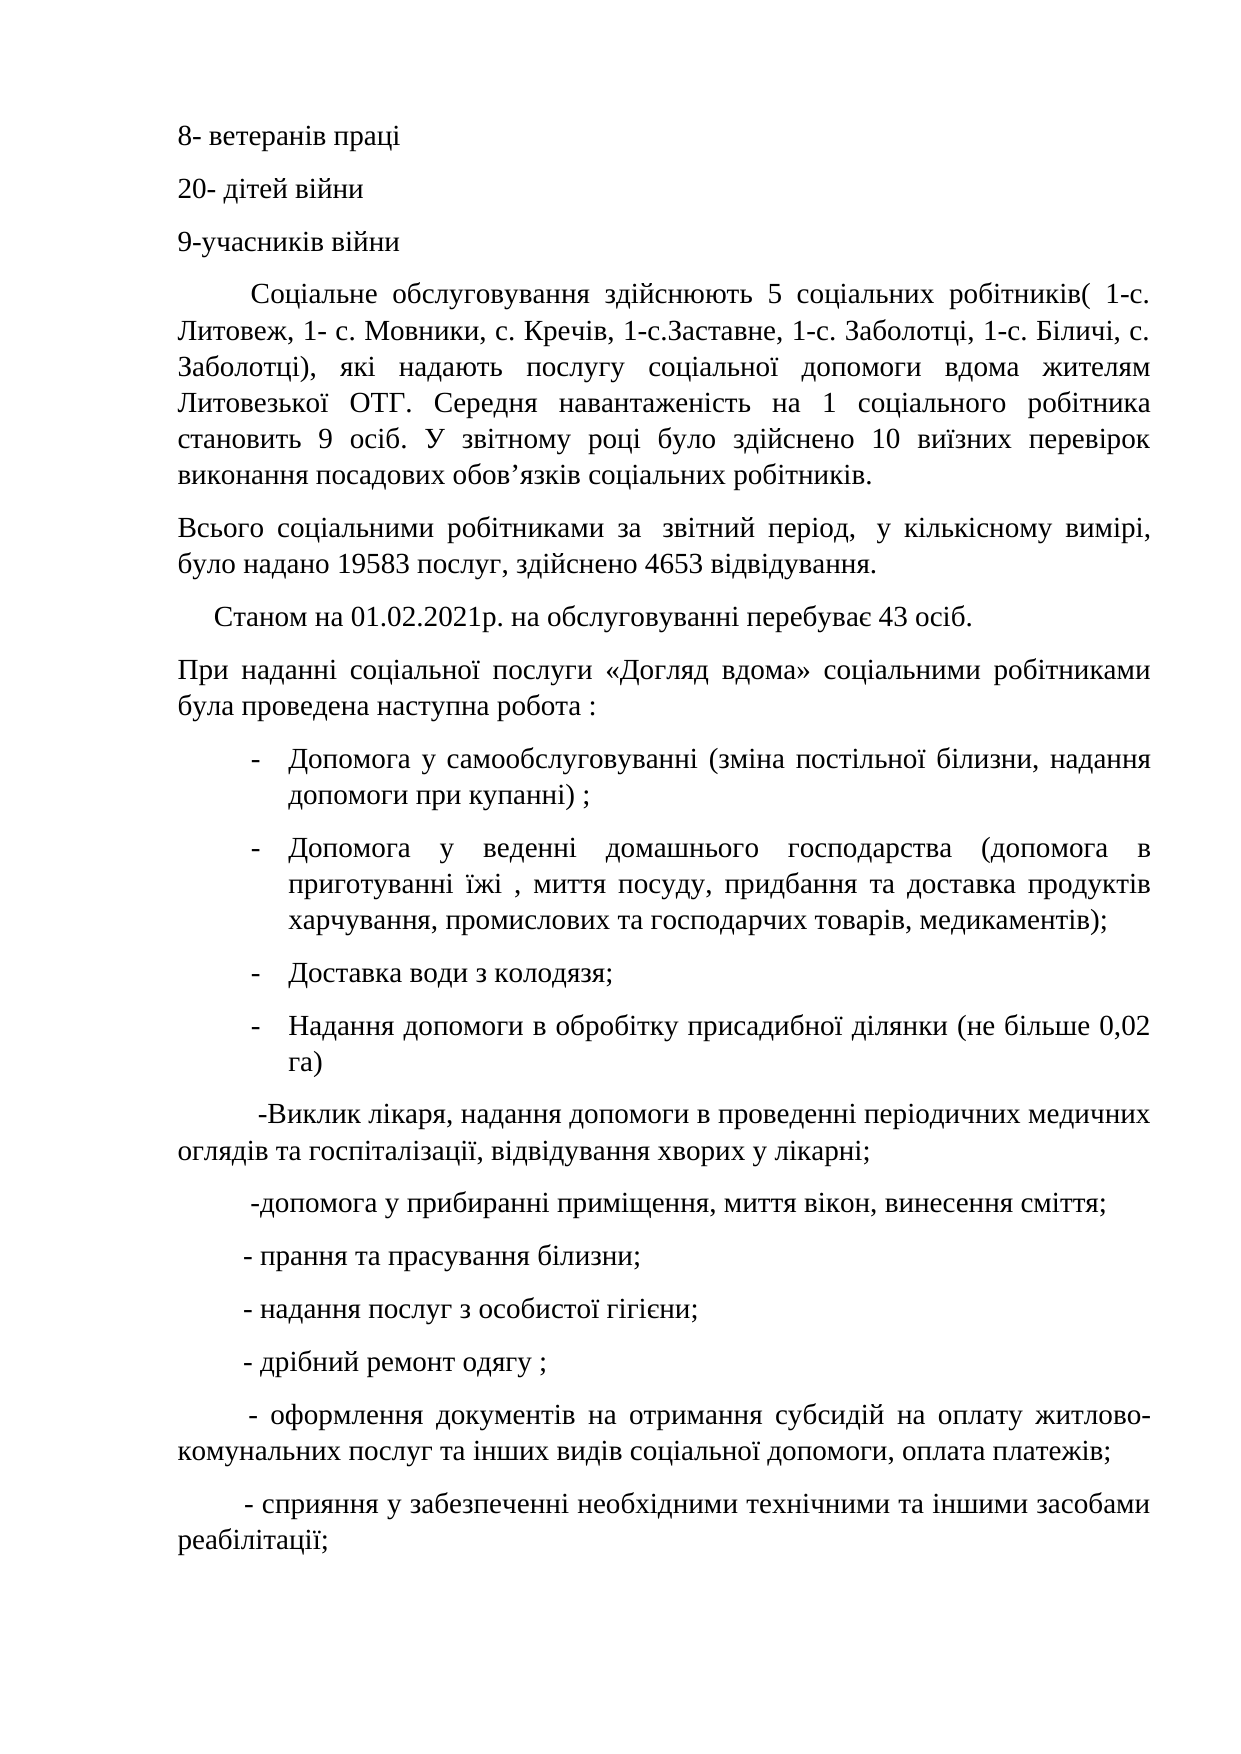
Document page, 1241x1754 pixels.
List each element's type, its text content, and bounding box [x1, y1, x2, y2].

text 20- дітей війни [177, 171, 1152, 204]
text - прання та прасування білизни; [177, 1238, 1152, 1272]
list Надання допомоги в обробітку присадибної ділянки (не більше 0,02 га) [251, 1008, 1152, 1077]
text - дрібний ремонт одягу ; [177, 1344, 1152, 1378]
text - сприяння у забезпеченні необхідними технічними та іншими засобами реабілітації; [177, 1486, 1152, 1556]
list Доставка води з колодязя; [251, 955, 1152, 988]
text Соціальне обслуговування здійснюють 5 соціальних робітників( 1-с. Литовеж, 1- с. Мовники, с. Кречів, 1-с.Заставне, 1-с. Заболотці, 1-с. Біличі, с. Заболотці), які надають послугу соціальної допомоги вдома жителям Литовезької ОТГ. Середня навантаженість на 1 соціального робітника становить 9 осіб. У звітному році було здійснено 10 виїзних перевірок виконання посадових обов’язків соціальних робітників. [177, 277, 1152, 491]
text -Виклик лікаря, надання допомоги в проведенні періодичних медичних оглядів та госпіталізації, відвідування хворих у лікарні; [177, 1097, 1152, 1166]
text Всього соціальними робітниками за звітний період, у кількісному вимірі, було надано 19583 послуг, здійснено 4653 відвідування. [177, 510, 1152, 580]
text Станом на 01.02.2021р. на обслуговуванні перебуває 43 осіб. [177, 599, 1152, 633]
list Допомога у самообслуговуванні (зміна постільної білизни, надання допомоги при купанні) ; [251, 741, 1152, 811]
text При наданні соціальної послуги «Догляд вдома» соціальними робітниками була проведена наступна робота : [177, 652, 1152, 722]
text 8- ветеранів праці [177, 118, 1152, 152]
text -допомога у прибиранні приміщення, миття вікон, винесення сміття; [177, 1186, 1152, 1219]
text - надання послуг з особистої гігієни; [177, 1291, 1152, 1325]
list Допомога у веденні домашнього господарства (допомога в приготуванні їжі , миття посуду, придбання та доставка продуктів харчування, промислових та господарчих товарів, медикаментів); [251, 830, 1152, 936]
text 9-учасників війни [177, 224, 1152, 257]
text - оформлення документів на отримання субсидій на оплату житлово- комунальних послуг та інших видів соціальної допомоги, оплата платежів; [177, 1397, 1152, 1467]
